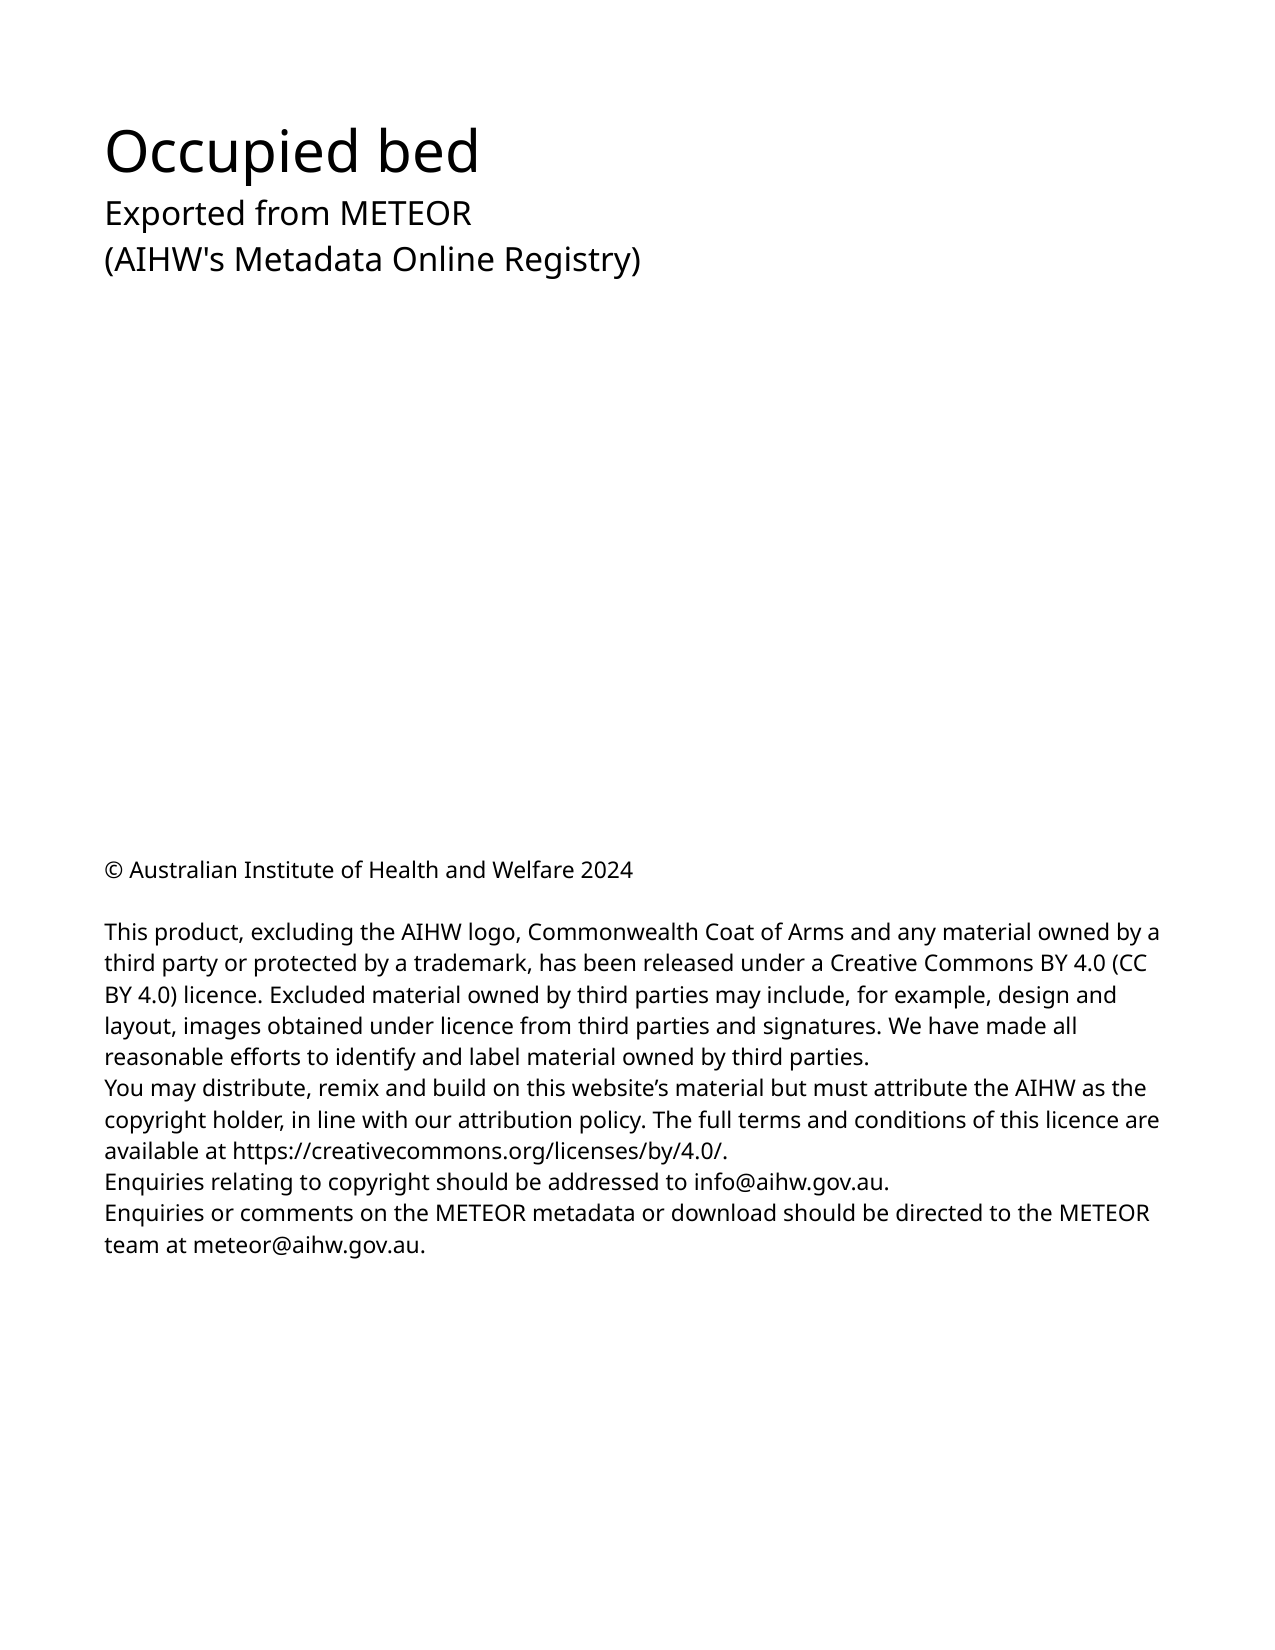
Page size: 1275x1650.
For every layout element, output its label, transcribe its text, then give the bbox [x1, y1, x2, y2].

text © Australian Institute of Health and Welfare 2024 [104, 854, 1171, 885]
title Occupied bed [104, 110, 1171, 190]
subtitle (AIHW's Metadata Online Registry) [104, 235, 1171, 281]
text Enquiries relating to copyright should be addressed to info@aihw.gov.au. [104, 1166, 1171, 1197]
subtitle Exported from METEOR [104, 190, 1171, 235]
text Enquiries or comments on the METEOR metadata or download should be directed to the METEOR team at meteor@aihw.gov.au. [104, 1197, 1171, 1260]
text This product, excluding the AIHW logo, Commonwealth Coat of Arms and any material owned by a third party or protected by a trademark, has been released under a Creative Commons BY 4.0 (CC BY 4.0) licence. Excluded material owned by third parties may include, for example, design and layout, images obtained under licence from third parties and signatures. We have made all reasonable efforts to identify and label material owned by third parties. [104, 916, 1171, 1072]
text You may distribute, remix and build on this website’s material but must attribute the AIHW as the copyright holder, in line with our attribution policy. The full terms and conditions of this licence are available at https://creativecommons.org/licenses/by/4.0/. [104, 1072, 1171, 1166]
